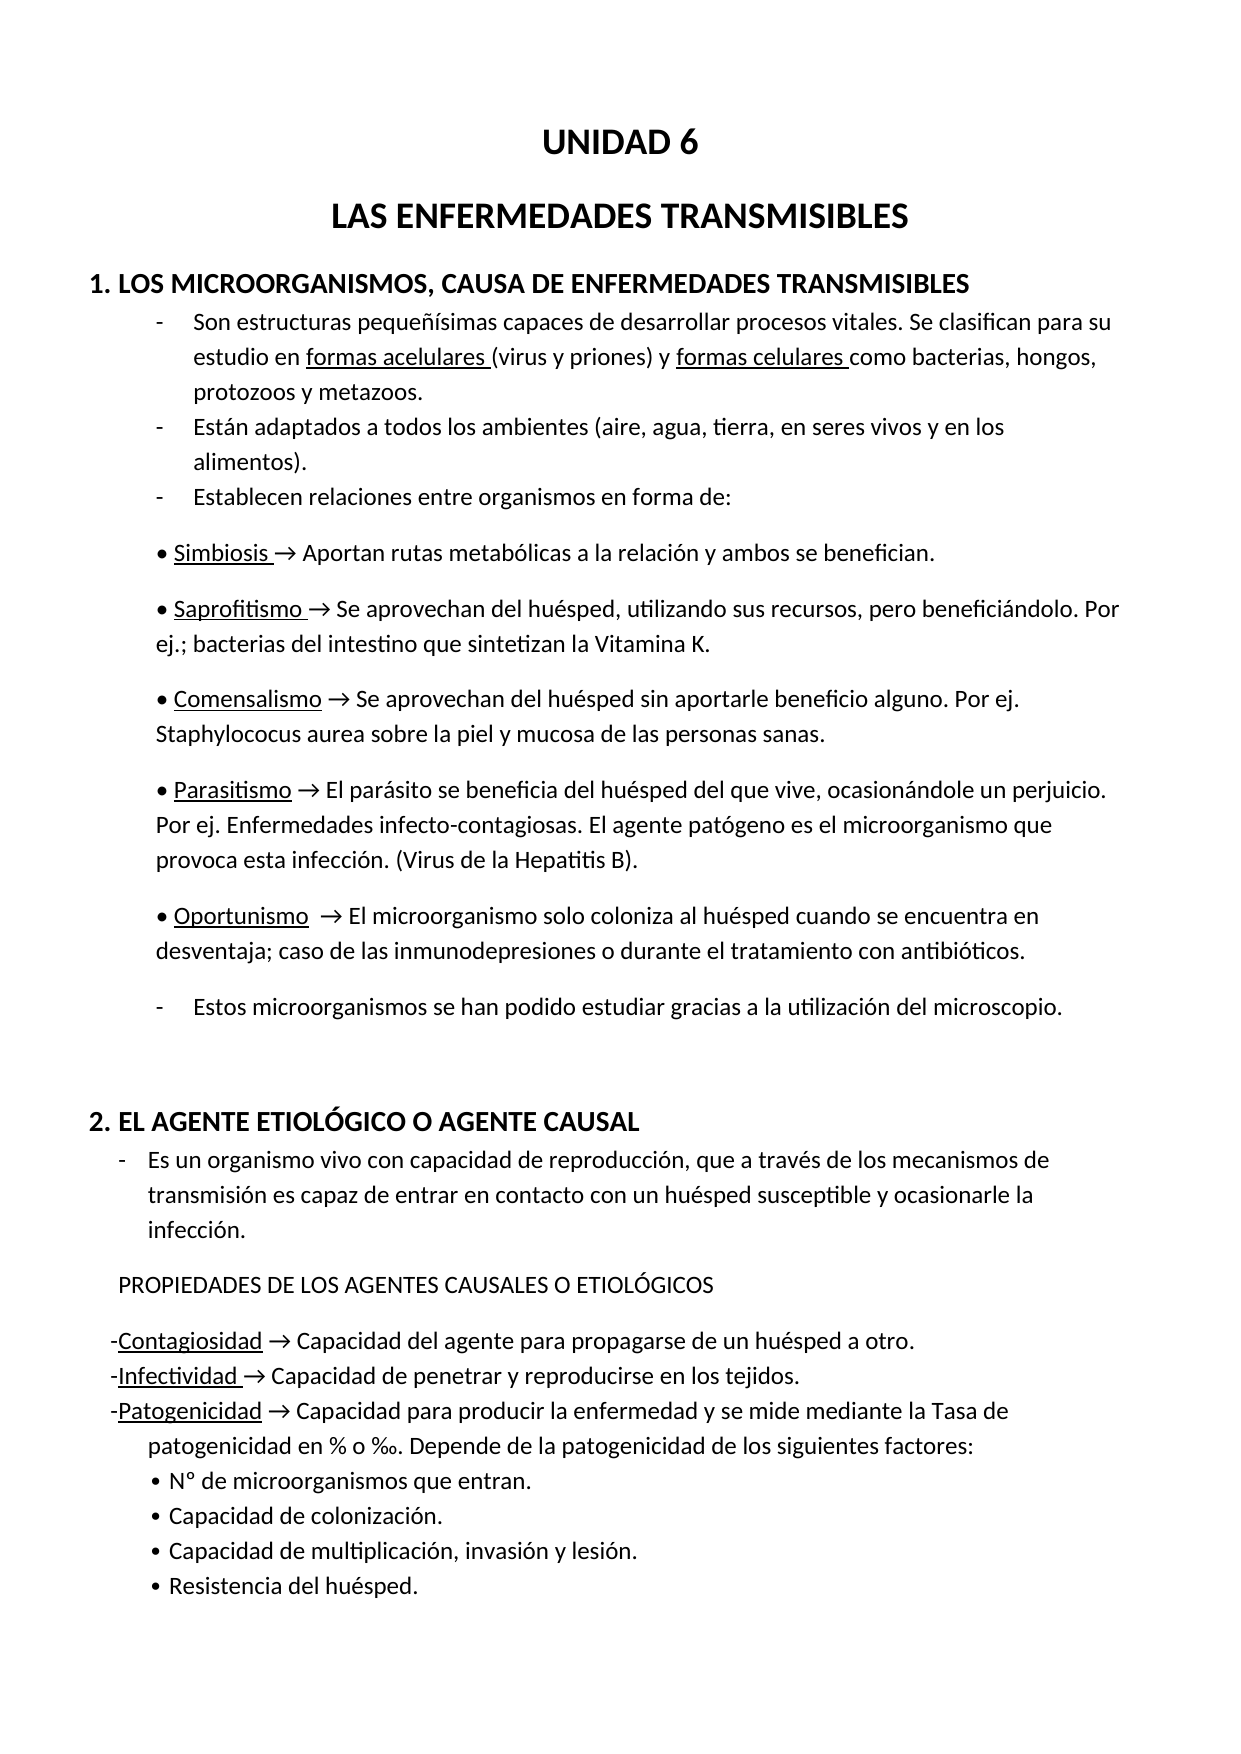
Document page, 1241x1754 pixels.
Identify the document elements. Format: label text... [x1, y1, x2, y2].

text PROPIEDADES DE LOS AGENTES CAUSALES O ETIOLÓGICOS [118, 1269, 1122, 1300]
text • Saprofitismo → Se aprovechan del huésped, utilizando sus recursos, pero beneficiándolo. Por ej.; bacterias del intestino que sintetizan la Vitamina K. [156, 593, 1122, 658]
text • Parasitismo → El parásito se beneficia del huésped del que vive, ocasionándole un perjuicio. Por ej. Enfermedades infecto-contagiosas. El agente patógeno es el microorganismo que provoca esta infección. (Virus de la Hepatitis B). [156, 774, 1122, 875]
list Establecen relaciones entre organismos en forma de: [156, 481, 1122, 512]
list Patogenicidad → Capacidad para producir la enfermedad y se mide mediante la Tasa de patogenicidad en % o ‰. Depende de la patogenicidad de los siguientes factores: [110, 1395, 1122, 1461]
list Contagiosidad → Capacidad del agente para propagarse de un huésped a otro. [110, 1325, 1122, 1356]
text • Comensalismo → Se aprovechan del huésped sin aportarle beneficio alguno. Por ej. Staphylococus aurea sobre la piel y mucosa de las personas sanas. [156, 684, 1122, 749]
list Son estructuras pequeñísimas capaces de desarrollar procesos vitales. Se clasifican para su estudio en formas acelulares (virus y priones) y formas celulares como bacterias, hongos, protozoos y metazoos. [156, 306, 1122, 407]
list ∙ Nº de microorganismos que entran. [148, 1465, 1122, 1496]
text • Simbiosis → Aportan rutas metabólicas a la relación y ambos se benefician. [156, 537, 1122, 567]
list ∙ Resistencia del huésped. [148, 1570, 1122, 1601]
list Estos microorganismos se han podido estudiar gracias a la utilización del microscopio. [156, 991, 1122, 1022]
list LOS MICROORGANISMOS, CAUSA DE ENFERMEDADES TRANSMISIBLES [88, 265, 1122, 301]
list EL AGENTE ETIOLÓGICO O AGENTE CAUSAL [88, 1103, 1122, 1138]
text UNIDAD 6 [118, 118, 1122, 164]
list ∙ Capacidad de multiplicación, invasión y lesión. [148, 1535, 1122, 1566]
list Están adaptados a todos los ambientes (aire, agua, tierra, en seres vivos y en los alimentos). [156, 411, 1122, 477]
list ∙ Capacidad de colonización. [148, 1500, 1122, 1531]
text • Oportunismo → El microorganismo solo coloniza al huésped cuando se encuentra en desventaja; caso de las inmunodepresiones o durante el tratamiento con antibióticos. [156, 900, 1122, 966]
list Infectividad → Capacidad de penetrar y reproducirse en los tejidos. [110, 1360, 1122, 1391]
text LAS ENFERMEDADES TRANSMISIBLES [118, 192, 1122, 237]
list Es un organismo vivo con capacidad de reproducción, que a través de los mecanismos de transmisión es capaz de entrar en contacto con un huésped susceptible y ocasionarle la infección. [118, 1144, 1122, 1244]
